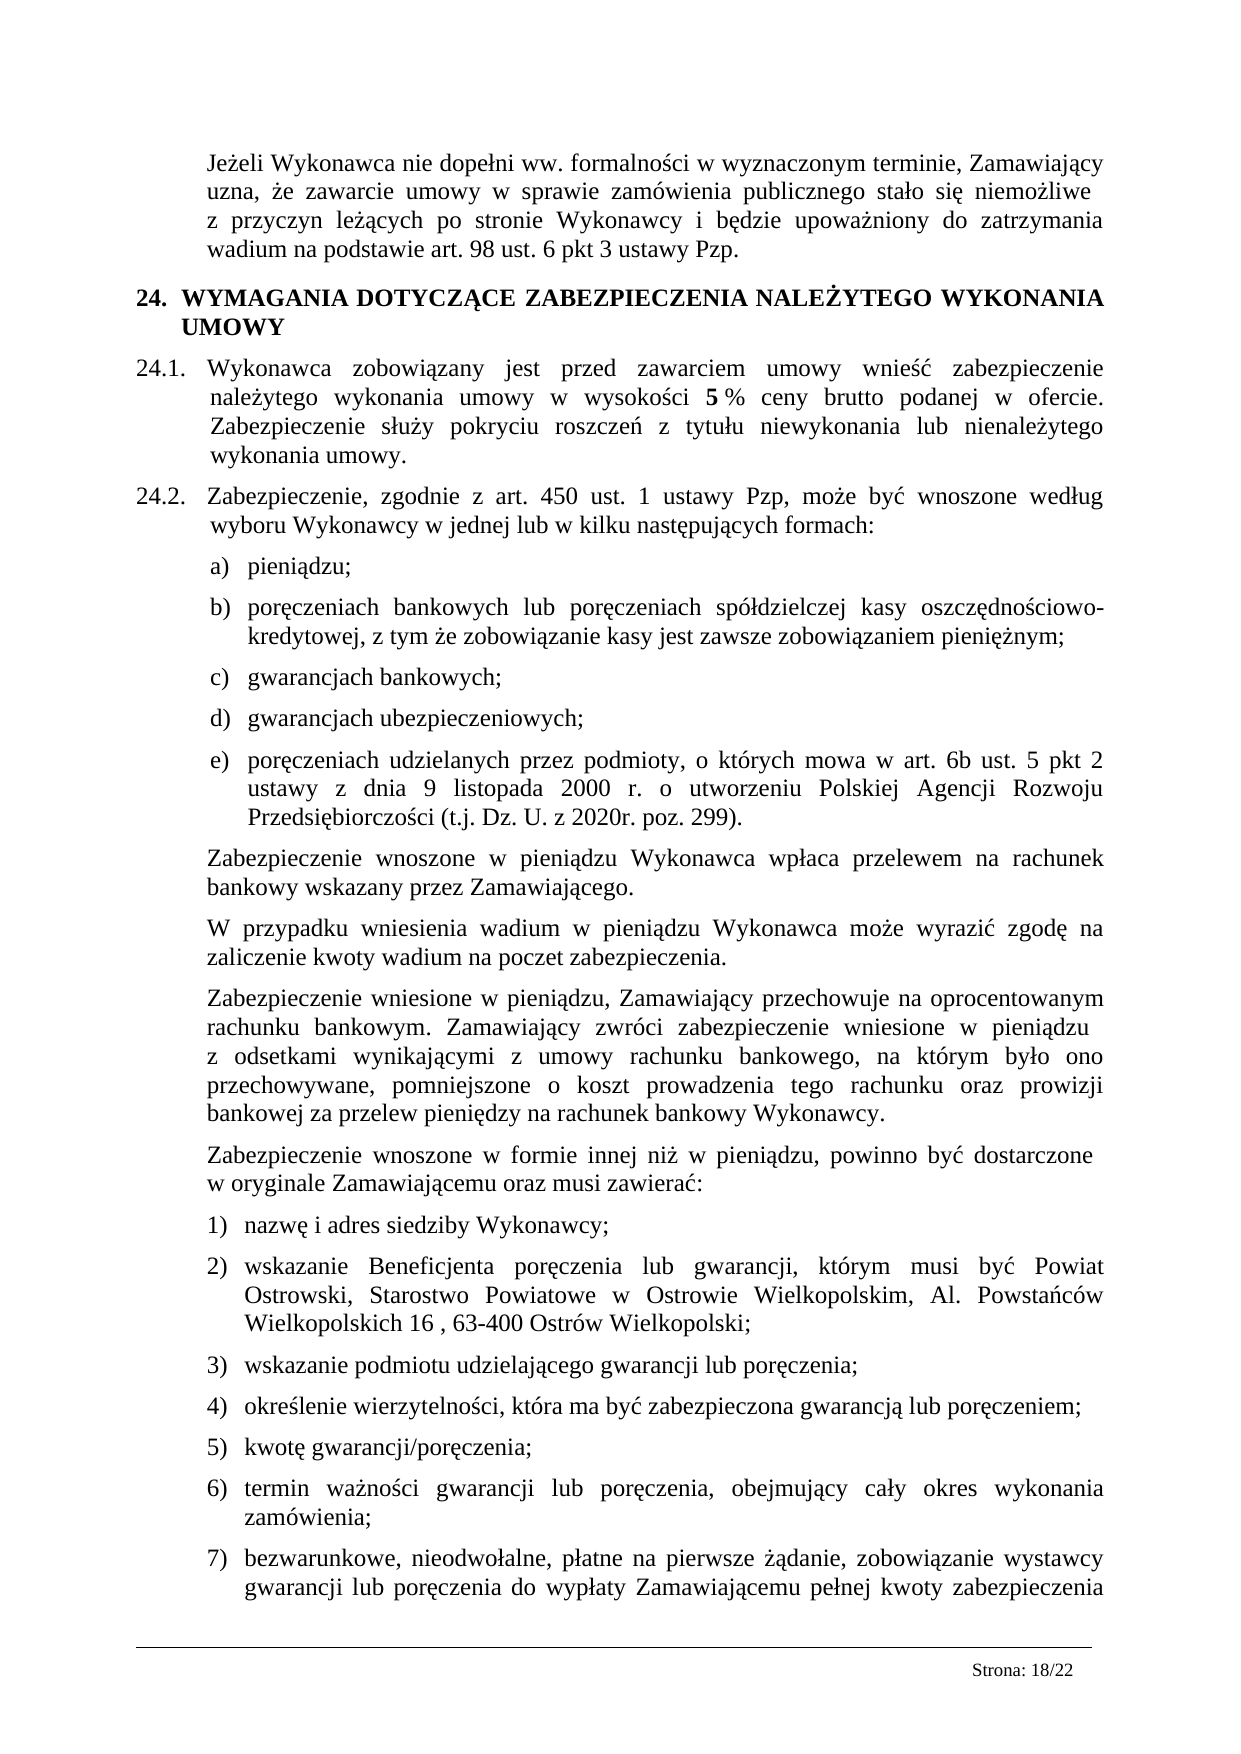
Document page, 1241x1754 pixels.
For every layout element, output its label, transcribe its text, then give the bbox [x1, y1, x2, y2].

subtitle Zabezpieczenie wniesione w pieniądzu, Zamawiający przechowuje na oprocentowanym rachunku bankowym. Zamawiający zwróci zabezpieczenie wniesione w pieniądzu z odsetkami wynikającymi z umowy rachunku bankowego, na którym było ono przechowywane, pomniejszone o koszt prowadzenia tego rachunku oraz prowizji bankowej za przelew pieniędzy na rachunek bankowy Wykonawcy. [207, 983, 1104, 1127]
subtitle W przypadku wniesienia wadium w pieniądzu Wykonawca może wyrazić zgodę na zaliczenie kwoty wadium na poczet zabezpieczenia. [207, 913, 1104, 971]
list poręczeniach bankowych lub poręczeniach spółdzielczej kasy oszczędnościowo-kredytowej, z tym że zobowiązanie kasy jest zawsze zobowiązaniem pieniężnym; [210, 592, 1104, 650]
list Zabezpieczenie, zgodnie z art. 450 ust. 1 ustawy Pzp, może być wnoszone według wyboru Wykonawcy w jednej lub w kilku następujących formach: [136, 481, 1104, 538]
subtitle termin ważności gwarancji lub poręczenia, obejmujący cały okres wykonania zamówienia; [207, 1473, 1104, 1531]
subtitle kwotę gwarancji/poręczenia; [207, 1432, 1104, 1461]
list pieniądzu; [210, 551, 1104, 580]
subtitle Zabezpieczenie wnoszone w pieniądzu Wykonawca wpłaca przelewem na rachunek bankowy wskazany przez Zamawiającego. [207, 843, 1104, 901]
list Wykonawca zobowiązany jest przed zawarciem umowy wnieść zabezpieczenie należytego wykonania umowy w wysokości 5 % ceny brutto podanej w ofercie. Zabezpieczenie służy pokryciu roszczeń z tytułu niewykonania lub nienależytego wykonania umowy. [136, 353, 1104, 468]
list gwarancjach bankowych; [210, 662, 1104, 691]
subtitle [207, 1543, 1104, 1601]
subtitle Jeżeli Wykonawca nie dopełni ww. formalności w wyznaczonym terminie, Zamawiający uzna, że zawarcie umowy w sprawie zamówienia publicznego stało się niemożliwe z przyczyn leżących po stronie Wykonawcy i będzie upoważniony do zatrzymania wadium na podstawie art. 98 ust. 6 pkt 3 ustawy Pzp. [207, 148, 1104, 263]
subtitle wskazanie podmiotu udzielającego gwarancji lub poręczenia; [207, 1350, 1104, 1378]
subtitle Zabezpieczenie wnoszone w formie innej niż w pieniądzu, powinno być dostarczone w oryginale Zamawiającemu oraz musi zawierać: [207, 1140, 1104, 1197]
subtitle wskazanie Beneficjenta poręczenia lub gwarancji, którym musi być Powiat Ostrowski, Starostwo Powiatowe w Ostrowie Wielkopolskim, Al. Powstańców Wielkopolskich 16 , 63-400 Ostrów Wielkopolski; [207, 1251, 1104, 1337]
subtitle Wymagania dotyczące zabezpieczenia należytego wykonania umowy [136, 283, 1104, 341]
subtitle nazwę i adres siedziby Wykonawcy; [207, 1210, 1104, 1238]
list gwarancjach ubezpieczeniowych; [210, 703, 1104, 732]
subtitle określenie wierzytelności, która ma być zabezpieczona gwarancją lub poręczeniem; [207, 1391, 1104, 1420]
list poręczeniach udzielanych przez podmioty, o których mowa w art. 6b ust. 5 pkt 2 ustawy z dnia 9 listopada 2000 r. o utworzeniu Polskiej Agencji Rozwoju Przedsiębiorczości (t.j. Dz. U. z 2020r. poz. 299). [210, 745, 1104, 831]
